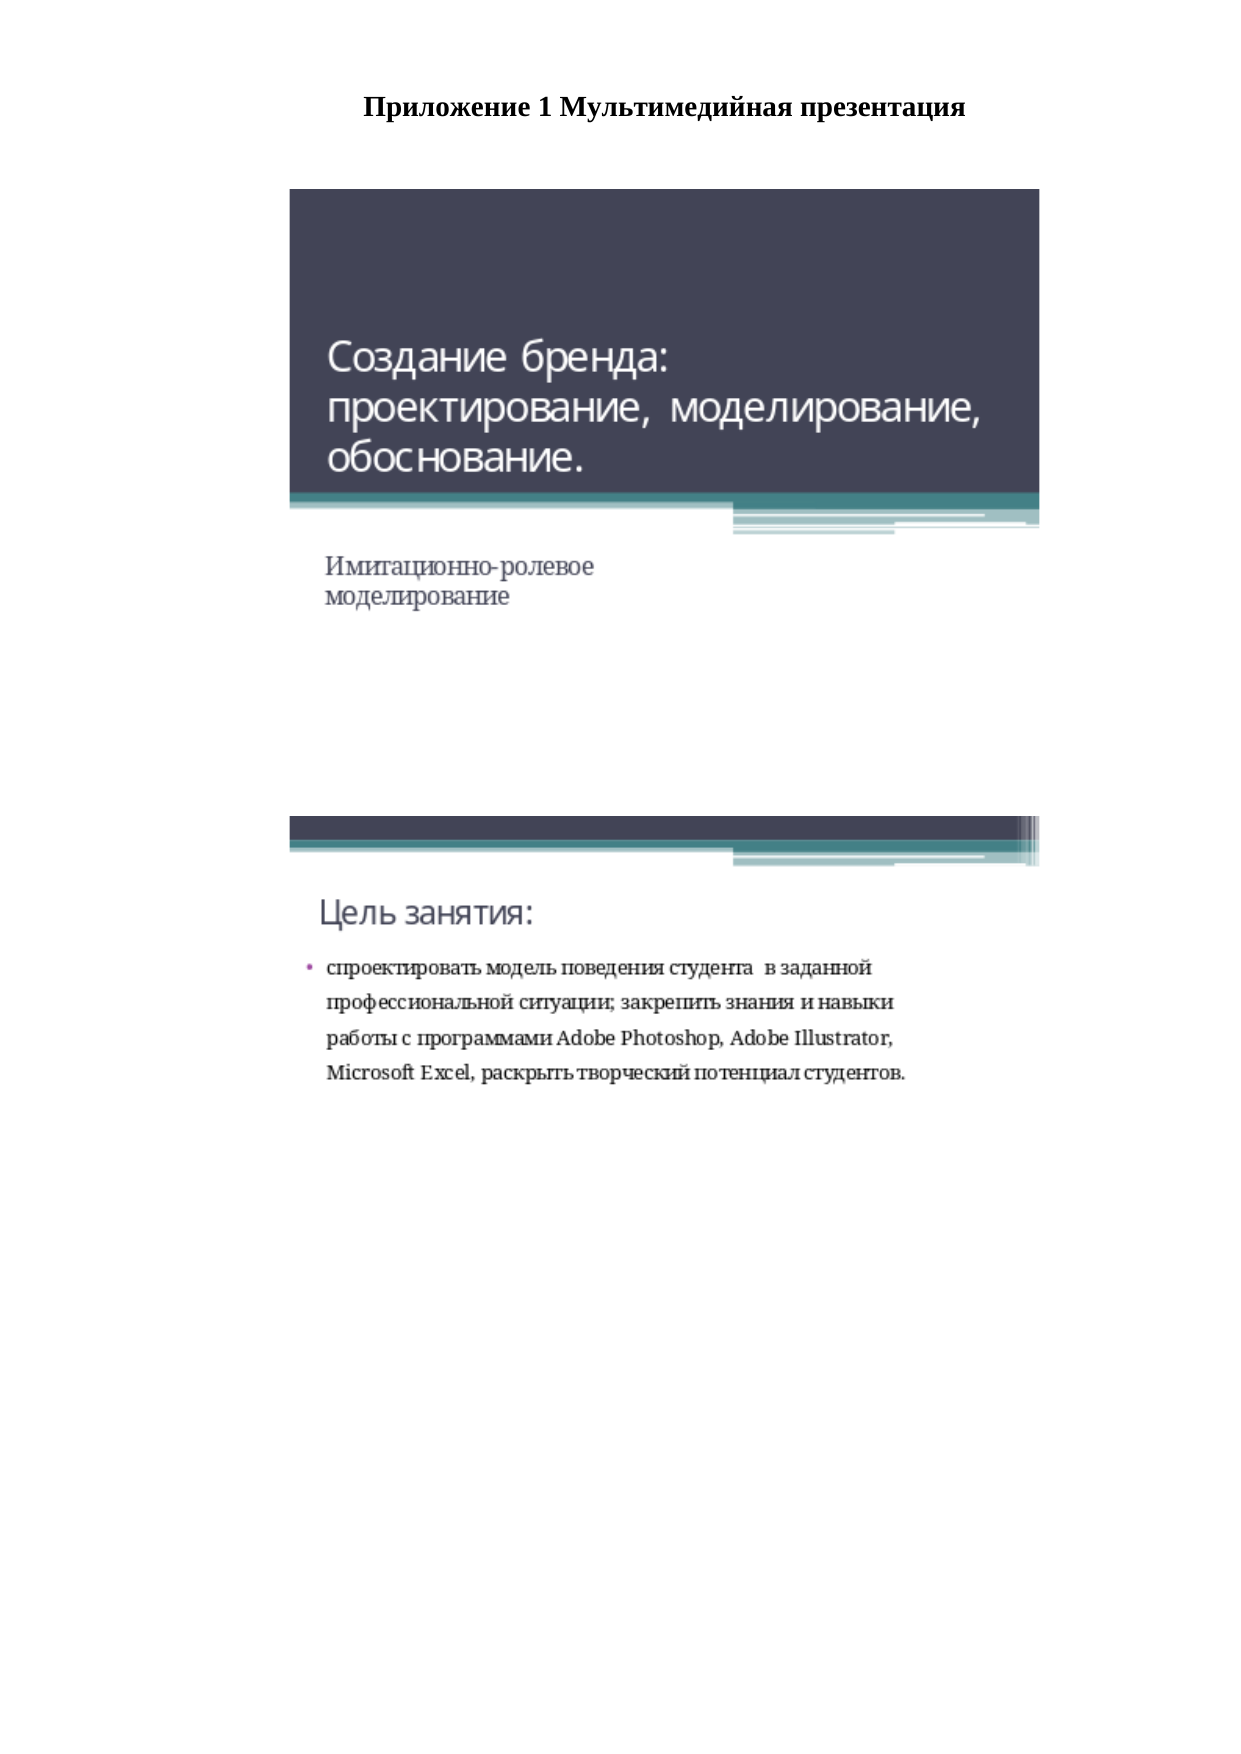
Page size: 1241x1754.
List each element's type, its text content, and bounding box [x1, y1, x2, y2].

text Приложение 1 Мультимедийная презентация [162, 89, 1167, 122]
